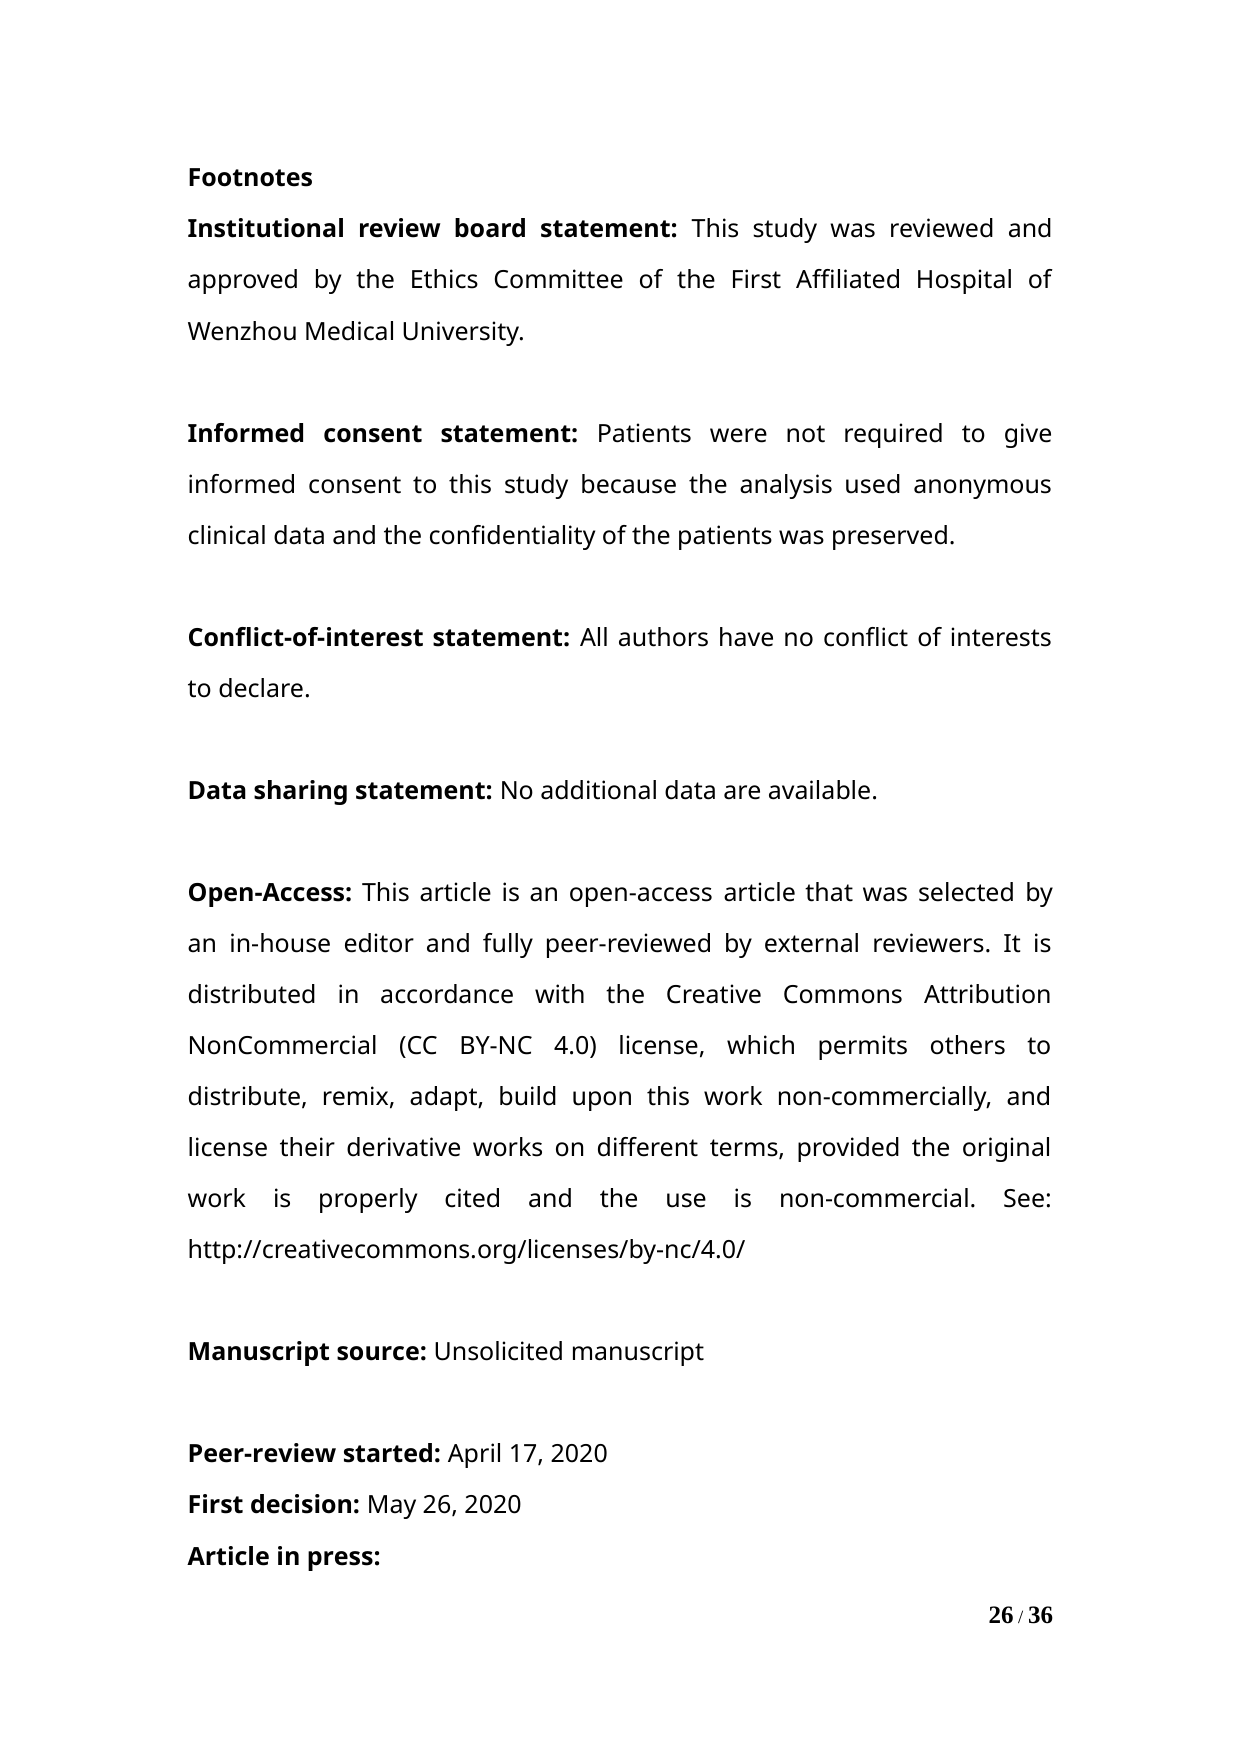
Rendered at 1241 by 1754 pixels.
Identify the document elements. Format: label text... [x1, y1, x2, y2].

text Article in press: [187, 1538, 1053, 1572]
text Data sharing statement: No additional data are available. [187, 773, 1053, 807]
text Footnotes [187, 160, 1053, 194]
text Peer-review started: April 17, 2020 [187, 1436, 1053, 1470]
text Manuscript source: Unsolicited manuscript [187, 1334, 1053, 1368]
text Institutional review board statement: This study was reviewed and approved by the Ethics Committee of the First Afﬁliated Hospital of Wenzhou Medical University. [187, 211, 1053, 347]
text Open-Access: This article is an open-access article that was selected by an in-house editor and fully peer-reviewed by external reviewers. It is distributed in accordance with the Creative Commons Attribution NonCommercial (CC BY-NC 4.0) license, which permits others to distribute, remix, adapt, build upon this work non-commercially, and license their derivative works on different terms, provided the original work is properly cited and the use is non-commercial. See: http://creativecommons.org/licenses/by-nc/4.0/ [187, 875, 1053, 1266]
text Informed consent statement: Patients were not required to give informed consent to this study because the analysis used anonymous clinical data and the confidentiality of the patients was preserved. [187, 415, 1053, 551]
text Conflict-of-interest statement: All authors have no conflict of interests to declare. [187, 619, 1053, 704]
text First decision: May 26, 2020 [187, 1487, 1053, 1521]
